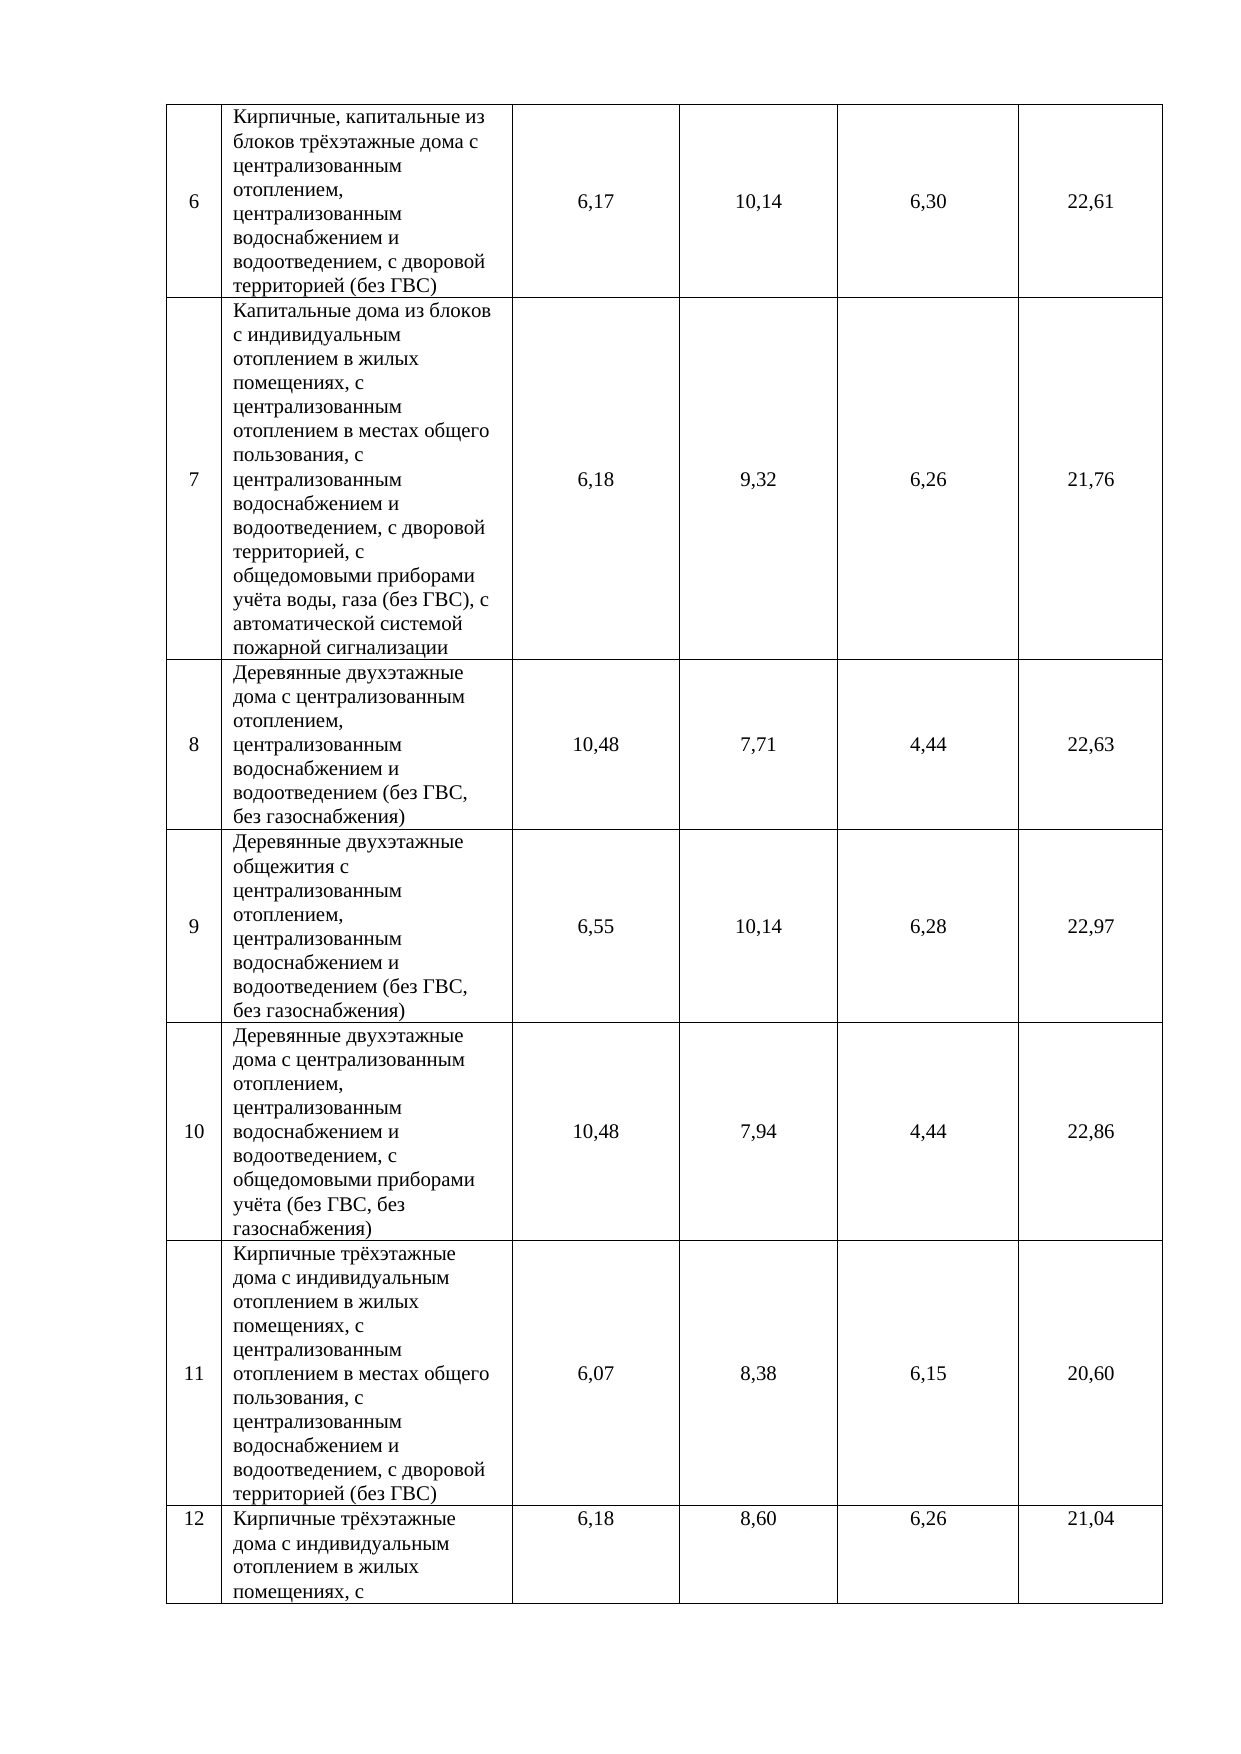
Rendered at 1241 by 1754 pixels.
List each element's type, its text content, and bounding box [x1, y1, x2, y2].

table_cell Кирпичные, капитальные из блоков трёхэтажные дома с централизованным отоплением, централизованным водоснабжением и водоотведением, с дворовой территорией (без ГВС) [222, 105, 512, 297]
table_cell 6,55 [513, 830, 679, 1022]
table_cell 7,71 [680, 660, 837, 828]
table_cell 22,61 [1019, 105, 1162, 297]
table_cell 12 [167, 1506, 221, 1603]
table_cell 6 [167, 105, 221, 297]
table_cell 21,04 [1019, 1506, 1162, 1603]
table_cell 10,14 [680, 105, 837, 297]
table_cell 6,26 [838, 1506, 1018, 1603]
table_cell Деревянные двухэтажные общежития с централизованным отоплением, централизованным водоснабжением и водоотведением (без ГВС, без газоснабжения) [222, 830, 512, 1022]
table_cell 8,38 [680, 1241, 837, 1505]
table_cell 6,15 [838, 1241, 1018, 1505]
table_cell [222, 1506, 512, 1603]
table_cell 6,07 [513, 1241, 679, 1505]
table_cell 8,60 [680, 1506, 837, 1603]
table_cell 20,60 [1019, 1241, 1162, 1505]
table_cell 10,48 [513, 1023, 679, 1239]
table_cell 10 [167, 1023, 221, 1239]
table_cell 7 [167, 298, 221, 659]
table_cell 8 [167, 660, 221, 828]
table_cell 7,94 [680, 1023, 837, 1239]
table_cell 22,63 [1019, 660, 1162, 828]
table_cell 11 [167, 1241, 221, 1505]
table_cell 22,97 [1019, 830, 1162, 1022]
table_cell Кирпичные трёхэтажные дома с индивидуальным отоплением в жилых помещениях, с централизованным отоплением в местах общего пользования, с централизованным водоснабжением и водоотведением, с дворовой территорией (без ГВС) [222, 1241, 512, 1505]
table_cell Деревянные двухэтажные дома с централизованным отоплением, централизованным водоснабжением и водоотведением (без ГВС, без газоснабжения) [222, 660, 512, 828]
table_cell 22,86 [1019, 1023, 1162, 1239]
table_cell Деревянные двухэтажные дома с централизованным отоплением, централизованным водоснабжением и водоотведением, с общедомовыми приборами учёта (без ГВС, без газоснабжения) [222, 1023, 512, 1239]
table_cell 10,14 [680, 830, 837, 1022]
table_cell Капитальные дома из блоков с индивидуальным отоплением в жилых помещениях, с централизованным отоплением в местах общего пользования, с централизованным водоснабжением и водоотведением, с дворовой территорией, с общедомовыми приборами учёта воды, газа (без ГВС), с автоматической системой пожарной сигнализации [222, 298, 512, 659]
table_cell 9,32 [680, 298, 837, 659]
table_cell 21,76 [1019, 298, 1162, 659]
table_cell 6,18 [513, 1506, 679, 1603]
table_cell 6,28 [838, 830, 1018, 1022]
table_cell 6,30 [838, 105, 1018, 297]
table_cell 10,48 [513, 660, 679, 828]
table_cell 4,44 [838, 1023, 1018, 1239]
table_cell 6,26 [838, 298, 1018, 659]
table_cell 9 [167, 830, 221, 1022]
table_cell 6,17 [513, 105, 679, 297]
table_cell 4,44 [838, 660, 1018, 828]
table_cell 6,18 [513, 298, 679, 659]
